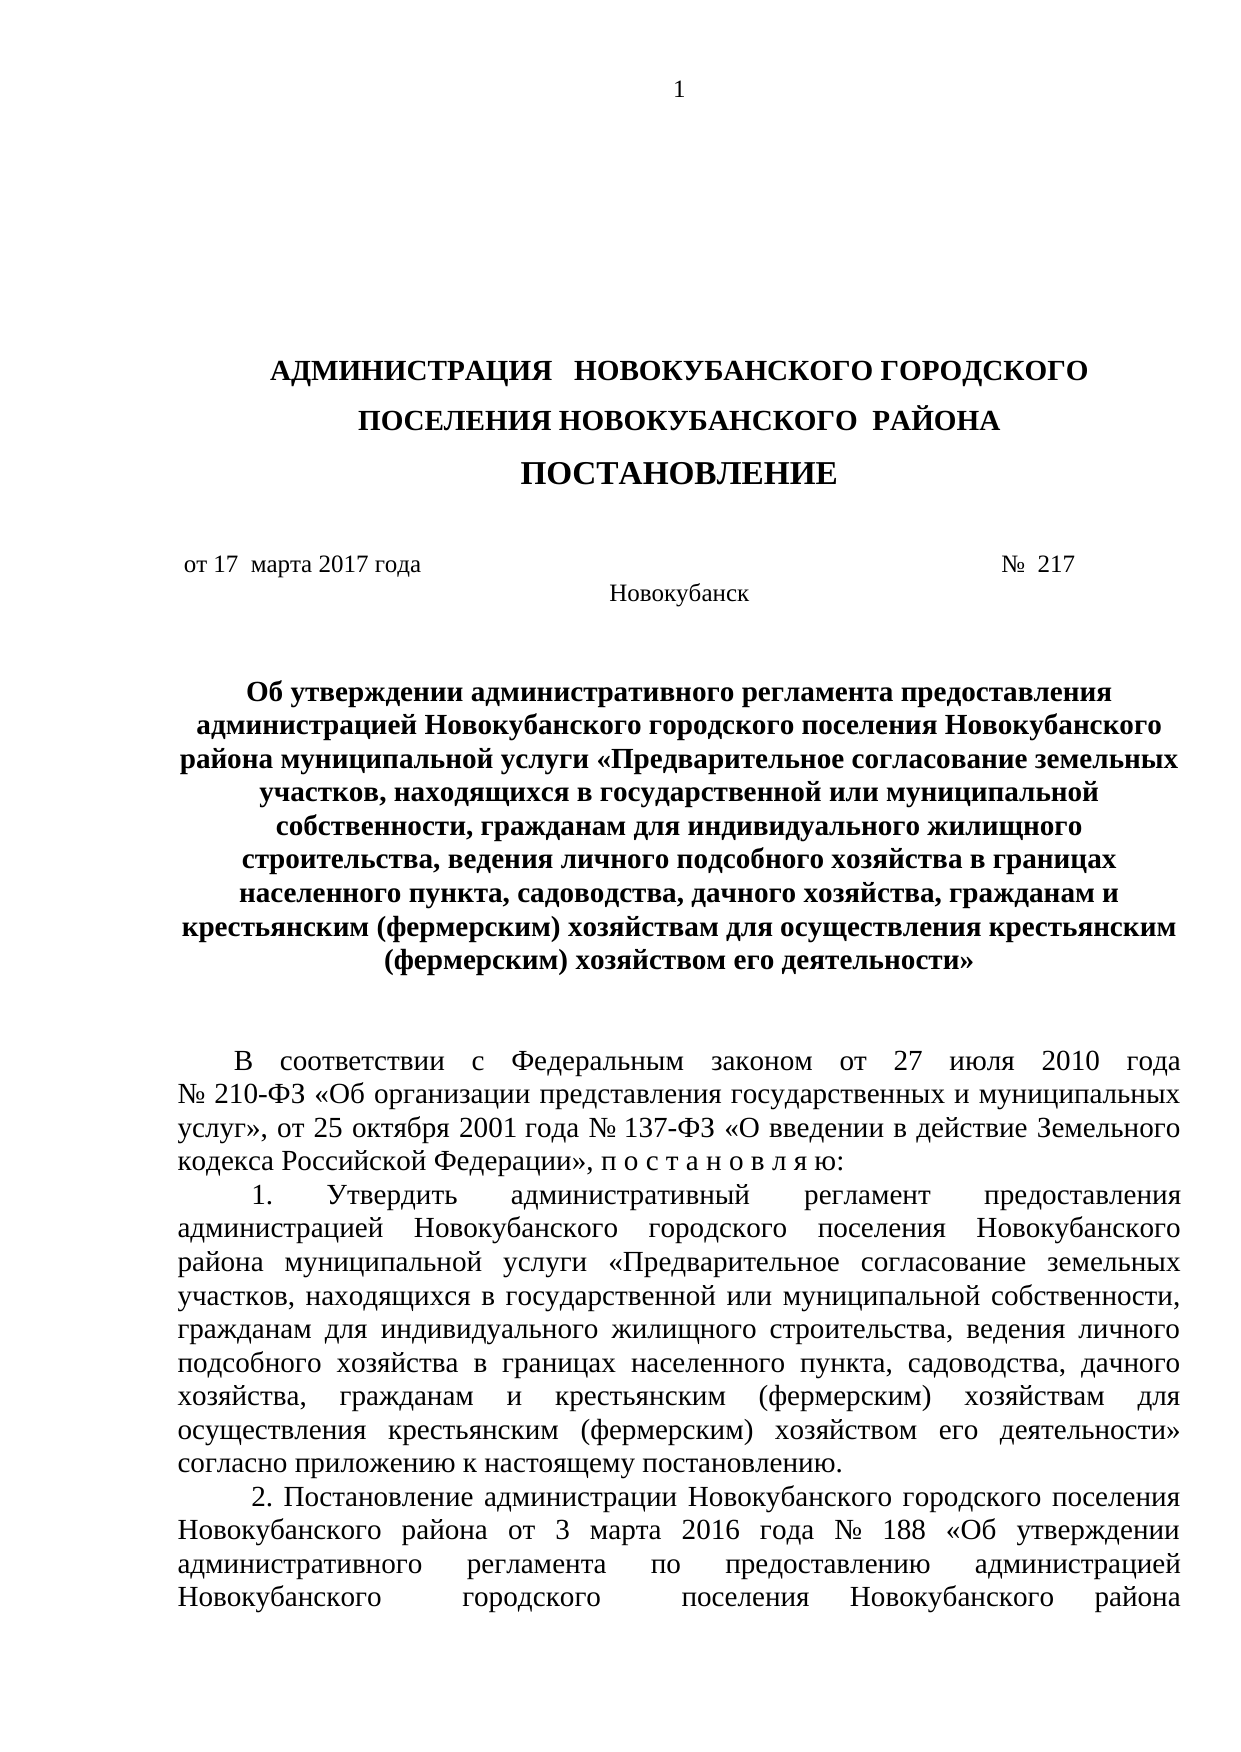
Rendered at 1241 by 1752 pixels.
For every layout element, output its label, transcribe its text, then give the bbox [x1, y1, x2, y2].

text 1. Утвердить административный регламент предоставления администрацией Новокубанского городского поселения Новокубанского района муниципальной услуги «Предварительное согласование земельных участков, находящихся в государственной или муниципальной собственности, гражданам для индивидуального жилищного строительства, ведения личного подсобного хозяйства в границах населенного пункта, садоводства, дачного хозяйства, гражданам и крестьянским (фермерским) хозяйствам для осуществления крестьянским (фермерским) хозяйством его деятельности» согласно приложению к настоящему постановлению. [177, 1177, 1181, 1479]
text В соответствии с Федеральным законом от 27 июля 2010 года № 210-ФЗ «Об организации представления государственных и муниципальных услуг», от 25 октября 2001 года № 137-ФЗ «О введении в действие Земельного кодекса Российской Федерации», п о с т а н о в л я ю: [177, 1043, 1181, 1177]
text Новокубанск [177, 578, 1181, 607]
text от 17 марта 2017 года № 217 [177, 549, 1181, 578]
text ПОСТАНОВЛЕНИЕ [177, 453, 1181, 492]
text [177, 1479, 1181, 1613]
text Об утверждении административного регламента предоставления администрацией Новокубанского городского поселения Новокубанского района муниципальной услуги «Предварительное согласование земельных участков, находящихся в государственной или муниципальной собственности, гражданам для индивидуального жилищного строительства, ведения личного подсобного хозяйства в границах населенного пункта, садоводства, дачного хозяйства, гражданам и крестьянским (фермерским) хозяйствам для осуществления крестьянским (фермерским) хозяйством его деятельности» [177, 674, 1181, 976]
text АДМИНИСТРАЦИЯ НОВОКУБАНСКОГО ГОРОДСКОГО [177, 353, 1181, 386]
text ПОСЕЛЕНИЯ НОВОКУБАНСКОГО РАЙОНА [177, 403, 1181, 437]
